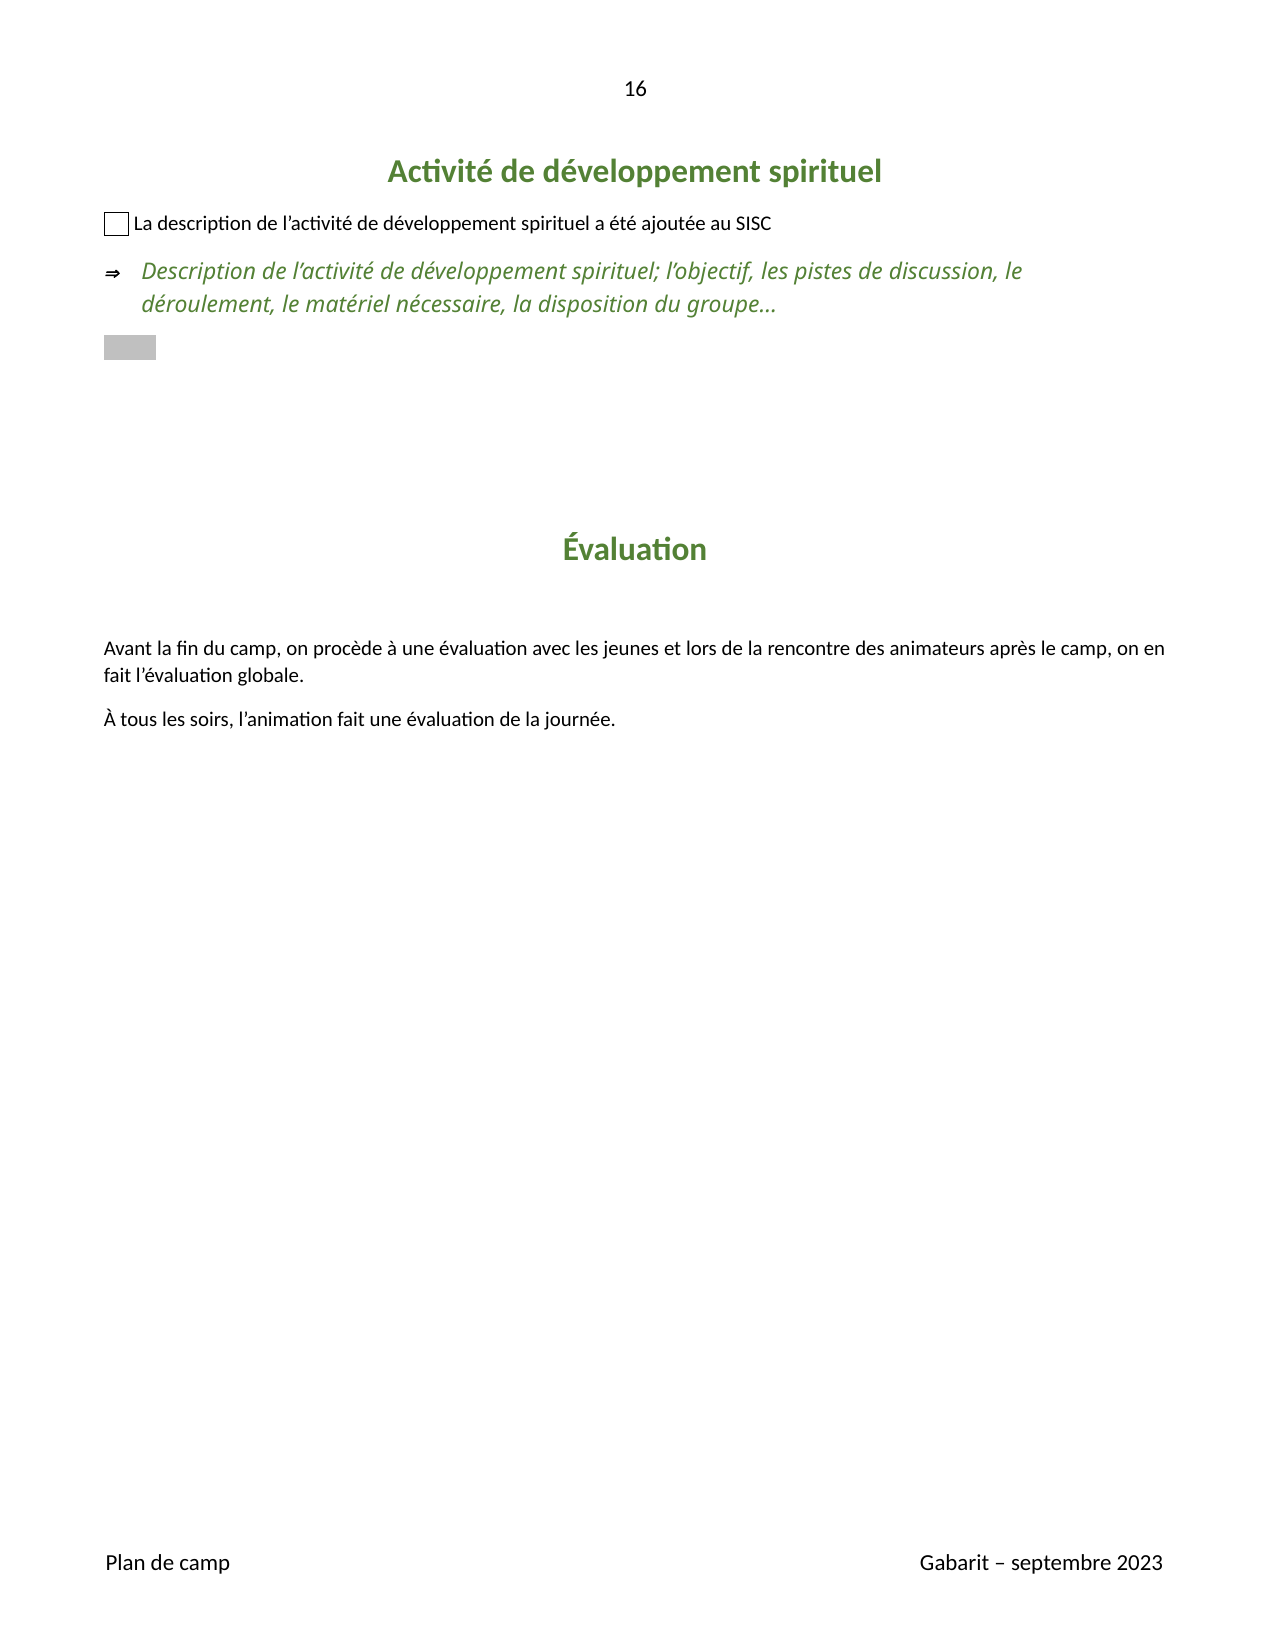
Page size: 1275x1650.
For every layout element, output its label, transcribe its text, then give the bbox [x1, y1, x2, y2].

text Activité de développement spirituel [103, 150, 1167, 191]
text Avant la fin du camp, on procède à une évaluation avec les jeunes et lors de la rencontre des animateurs après le camp, on en fait l’évaluation globale. [103, 635, 1167, 688]
text La description de l’activité de développement spirituel a été ajoutée au SISC [103, 211, 1167, 236]
text Évaluation [103, 527, 1167, 568]
text À tous les soirs, l’animation fait une évaluation de la journée. [103, 706, 1167, 732]
subtitle Description de l’activité de développement spirituel; l’objectif, les pistes de discussion, le déroulement, le matériel nécessaire, la disposition du groupe… [103, 255, 1167, 320]
